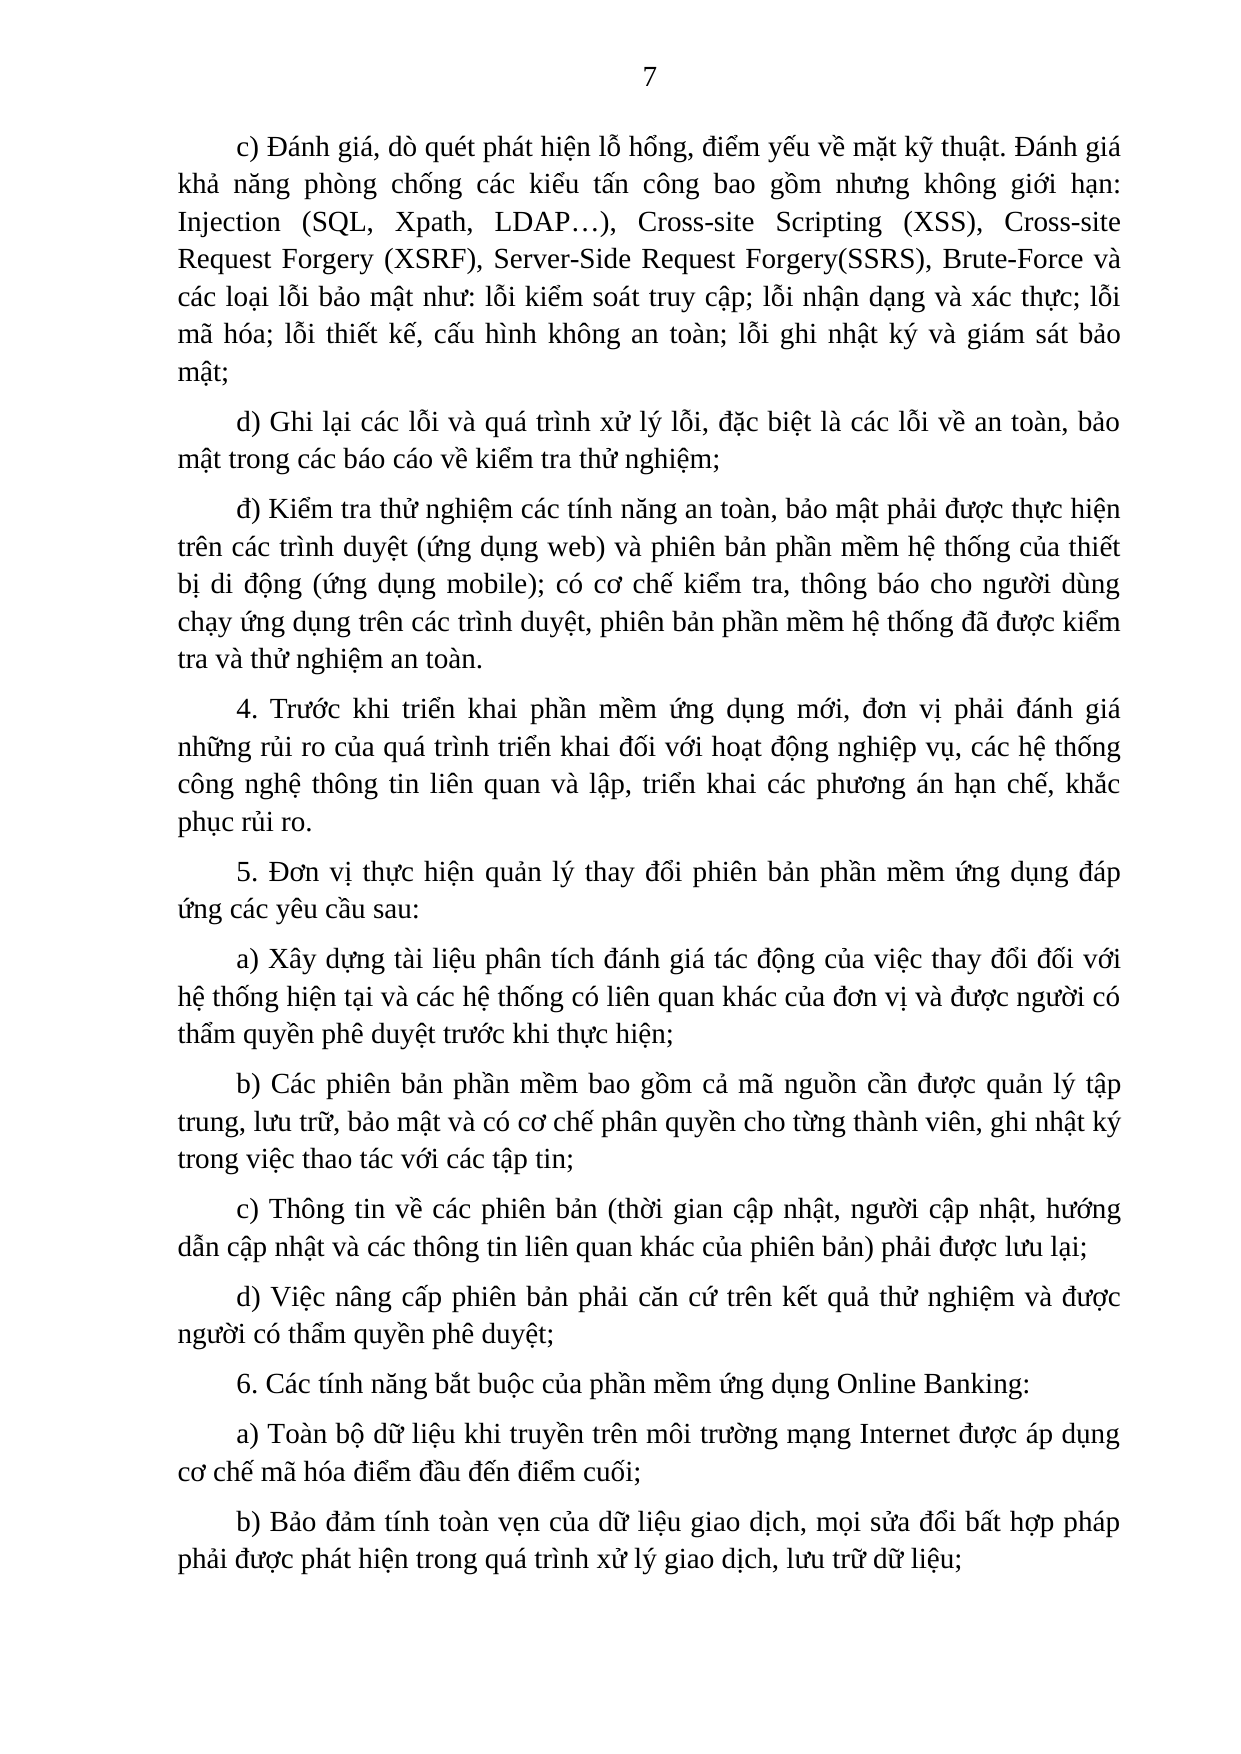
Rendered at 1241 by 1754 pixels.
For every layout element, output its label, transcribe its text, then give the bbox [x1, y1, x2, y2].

text a) Xây dựng tài liệu phân tích đánh giá tác động của việc thay đổi đối với hệ thống hiện tại và các hệ thống có liên quan khác của đơn vị và được người có thẩm quyền phê duyệt trước khi thực hiện; [177, 939, 1122, 1051]
text d) Ghi lại các lỗi và quá trình xử lý lỗi, đặc biệt là các lỗi về an toàn, bảo mật trong các báo cáo về kiểm tra thử nghiệm; [177, 401, 1122, 476]
text đ) Kiểm tra thử nghiệm các tính năng an toàn, bảo mật phải được thực hiện trên các trình duyệt (ứng dụng web) và phiên bản phần mềm hệ thống của thiết bị di động (ứng dụng mobile); có cơ chế kiểm tra, thông báo cho người dùng chạy ứng dụng trên các trình duyệt, phiên bản phần mềm hệ thống đã được kiểm tra và thử nghiệm an toàn. [177, 489, 1122, 676]
text c) Thông tin về các phiên bản (thời gian cập nhật, người cập nhật, hướng dẫn cập nhật và các thông tin liên quan khác của phiên bản) phải được lưu lại; [177, 1189, 1122, 1264]
text b) Các phiên bản phần mềm bao gồm cả mã nguồn cần được quản lý tập trung, lưu trữ, bảo mật và có cơ chế phân quyền cho từng thành viên, ghi nhật ký trong việc thao tác với các tập tin; [177, 1064, 1122, 1176]
text d) Việc nâng cấp phiên bản phải căn cứ trên kết quả thử nghiệm và được người có thẩm quyền phê duyệt; [177, 1276, 1122, 1351]
text b) Bảo đảm tính toàn vẹn của dữ liệu giao dịch, mọi sửa đổi bất hợp pháp phải được phát hiện trong quá trình xử lý giao dịch, lưu trữ dữ liệu; [177, 1501, 1122, 1576]
text 4. Trước khi triển khai phần mềm ứng dụng mới, đơn vị phải đánh giá những rủi ro của quá trình triển khai đối với hoạt động nghiệp vụ, các hệ thống công nghệ thông tin liên quan và lập, triển khai các phương án hạn chế, khắc phục rủi ro. [177, 689, 1122, 839]
text 5. Đơn vị thực hiện quản lý thay đổi phiên bản phần mềm ứng dụng đáp ứng các yêu cầu sau: [177, 851, 1122, 926]
text a) Toàn bộ dữ liệu khi truyền trên môi trường mạng Internet được áp dụng cơ chế mã hóa điểm đầu đến điểm cuối; [177, 1414, 1122, 1489]
text c) Đánh giá, dò quét phát hiện lỗ hổng, điểm yếu về mặt kỹ thuật. Đánh giá khả năng phòng chống các kiểu tấn công bao gồm nhưng không giới hạn: Injection (SQL, Xpath, LDAP…), Cross-site Scripting (XSS), Cross-site Request Forgery (XSRF), Server-Side Request Forgery(SSRS), Brute-Force và các loại lỗi bảo mật như: lỗi kiểm soát truy cập; lỗi nhận dạng và xác thực; lỗi mã hóa; lỗi thiết kế, cấu hình không an toàn; lỗi ghi nhật ký và giám sát bảo mật; [177, 126, 1122, 389]
text 6. Các tính năng bắt buộc của phần mềm ứng dụng Online Banking: [177, 1364, 1122, 1401]
